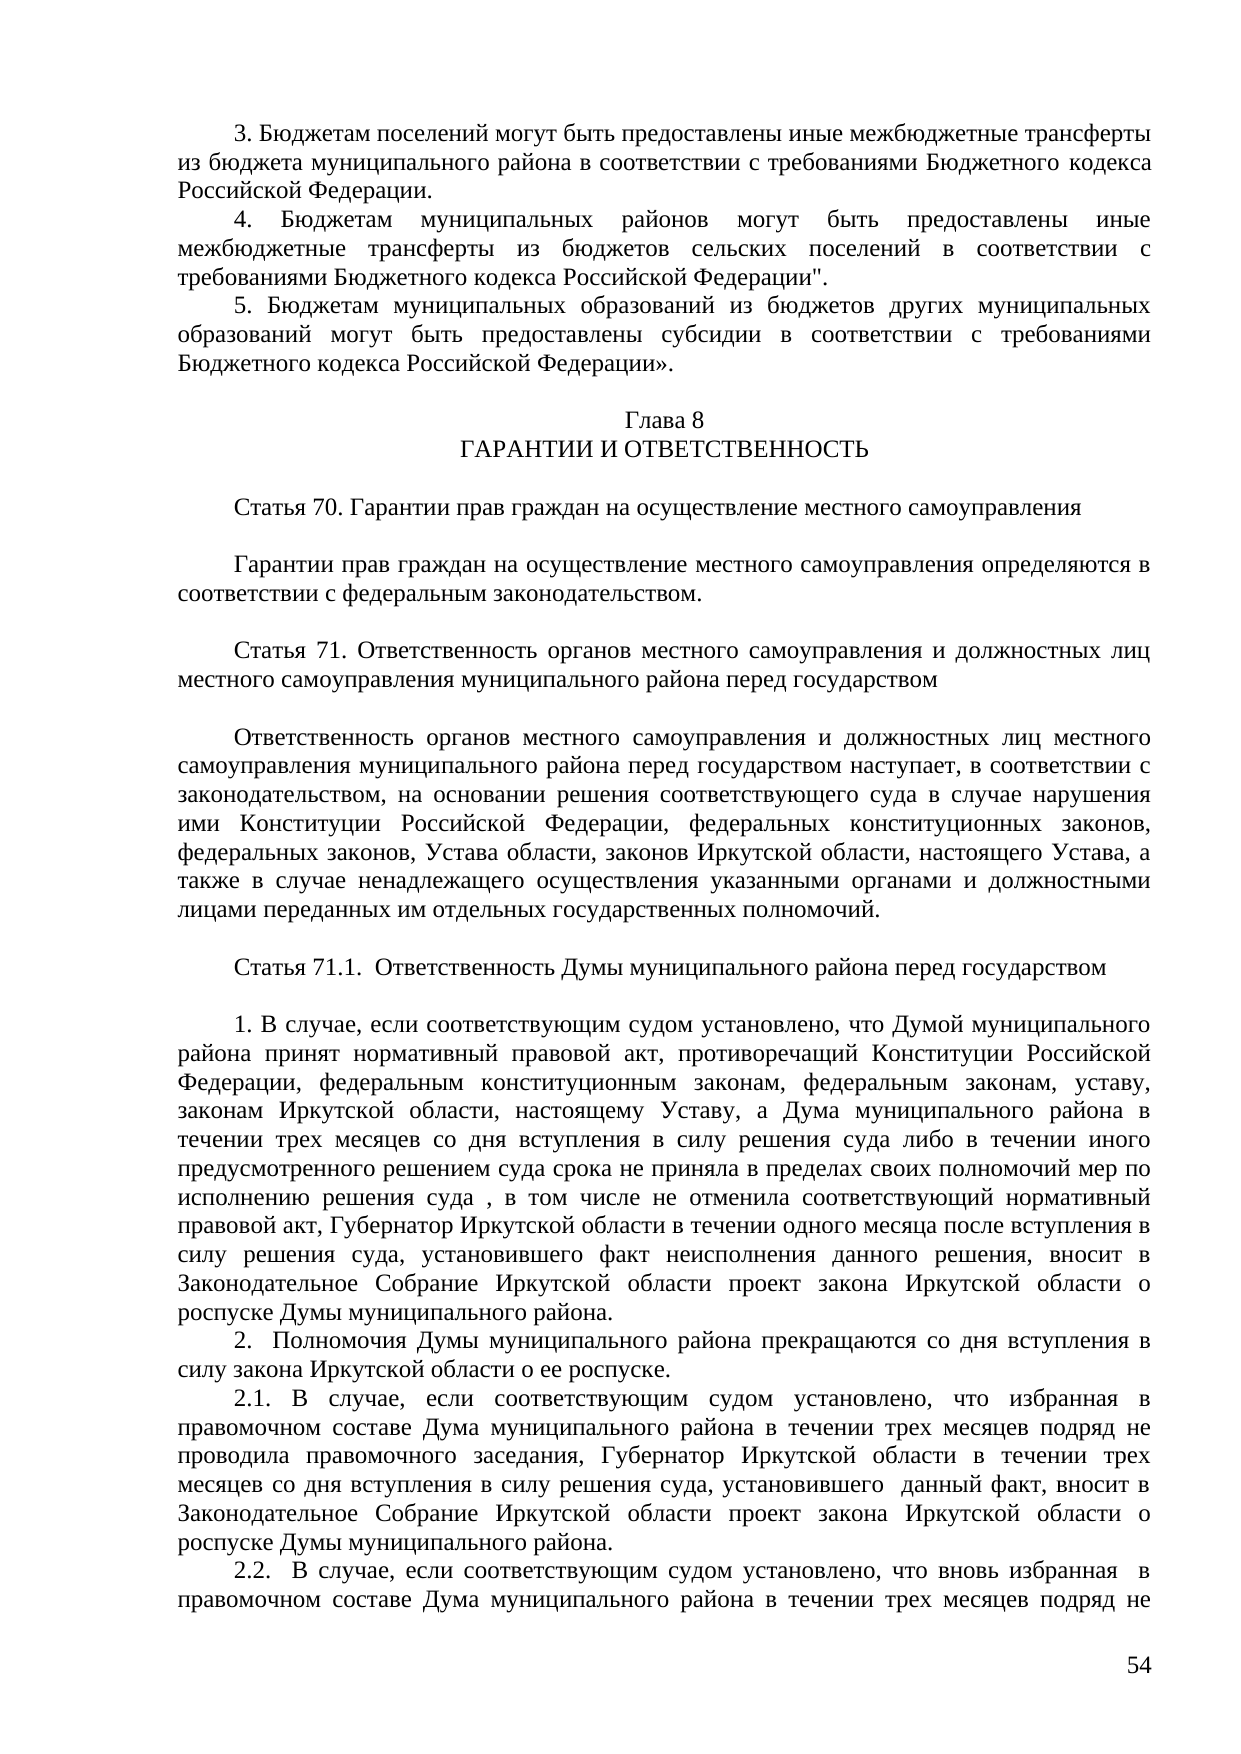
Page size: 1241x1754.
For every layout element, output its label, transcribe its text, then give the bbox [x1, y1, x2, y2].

text Глава 8 [177, 406, 1152, 434]
text 3. Бюджетам поселений могут быть предоставлены иные межбюджетные трансферты из бюджета муниципального района в соответствии с требованиями Бюджетного кодекса Российской Федерации. [177, 118, 1152, 204]
text ГАРАНТИИ И ОТВЕТСТВЕННОСТЬ [177, 434, 1152, 463]
text Ответственность органов местного самоуправления и должностных лиц местного самоуправления муниципального района перед государством наступает, в соответствии с законодательством, на основании решения соответствующего суда в случае нарушения ими Конституции Российской Федерации, федеральных конституционных законов, федеральных законов, Устава области, законов Иркутской области, настоящего Устава, а также в случае ненадлежащего осуществления указанными органами и должностными лицами переданных им отдельных государственных полномочий. [177, 722, 1152, 923]
text 5. Бюджетам муниципальных образований из бюджетов других муниципальных образований могут быть предоставлены субсидии в соответствии с требованиями Бюджетного кодекса Российской Федерации». [177, 291, 1152, 377]
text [177, 1556, 1152, 1613]
text Статья 71. Ответственность органов местного самоуправления и должностных лиц местного самоуправления муниципального района перед государством [177, 636, 1152, 693]
text 2. Полномочия Думы муниципального района прекращаются со дня вступления в силу закона Иркутской области о ее роспуске. [177, 1326, 1152, 1383]
text 1. В случае, если соответствующим судом установлено, что Думой муниципального района принят нормативный правовой акт, противоречащий Конституции Российской Федерации, федеральным конституционным законам, федеральным законам, уставу, законам Иркутской области, настоящему Уставу, а Дума муниципального района в течении трех месяцев со дня вступления в силу решения суда либо в течении иного предусмотренного решением суда срока не приняла в пределах своих полномочий мер по исполнению решения суда , в том числе не отменила соответствующий нормативный правовой акт, Губернатор Иркутской области в течении одного месяца после вступления в силу решения суда, установившего факт неисполнения данного решения, вносит в Законодательное Собрание Иркутской области проект закона Иркутской области о роспуске Думы муниципального района. [177, 1009, 1152, 1326]
text Статья 71.1. Ответственность Думы муниципального района перед государством [177, 952, 1152, 981]
text Статья 70. Гарантии прав граждан на осуществление местного самоуправления [177, 492, 1152, 521]
text 2.1. В случае, если соответствующим судом установлено, что избранная в правомочном составе Дума муниципального района в течении трех месяцев подряд не проводила правомочного заседания, Губернатор Иркутской области в течении трех месяцев со дня вступления в силу решения суда, установившего данный факт, вносит в Законодательное Собрание Иркутской области проект закона Иркутской области о роспуске Думы муниципального района. [177, 1383, 1152, 1556]
text Гарантии прав граждан на осуществление местного самоуправления определяются в соответствии с федеральным законодательством. [177, 549, 1152, 607]
text 4. Бюджетам муниципальных районов могут быть предоставлены иные межбюджетные трансферты из бюджетов сельских поселений в соответствии с требованиями Бюджетного кодекса Российской Федерации". [177, 204, 1152, 291]
